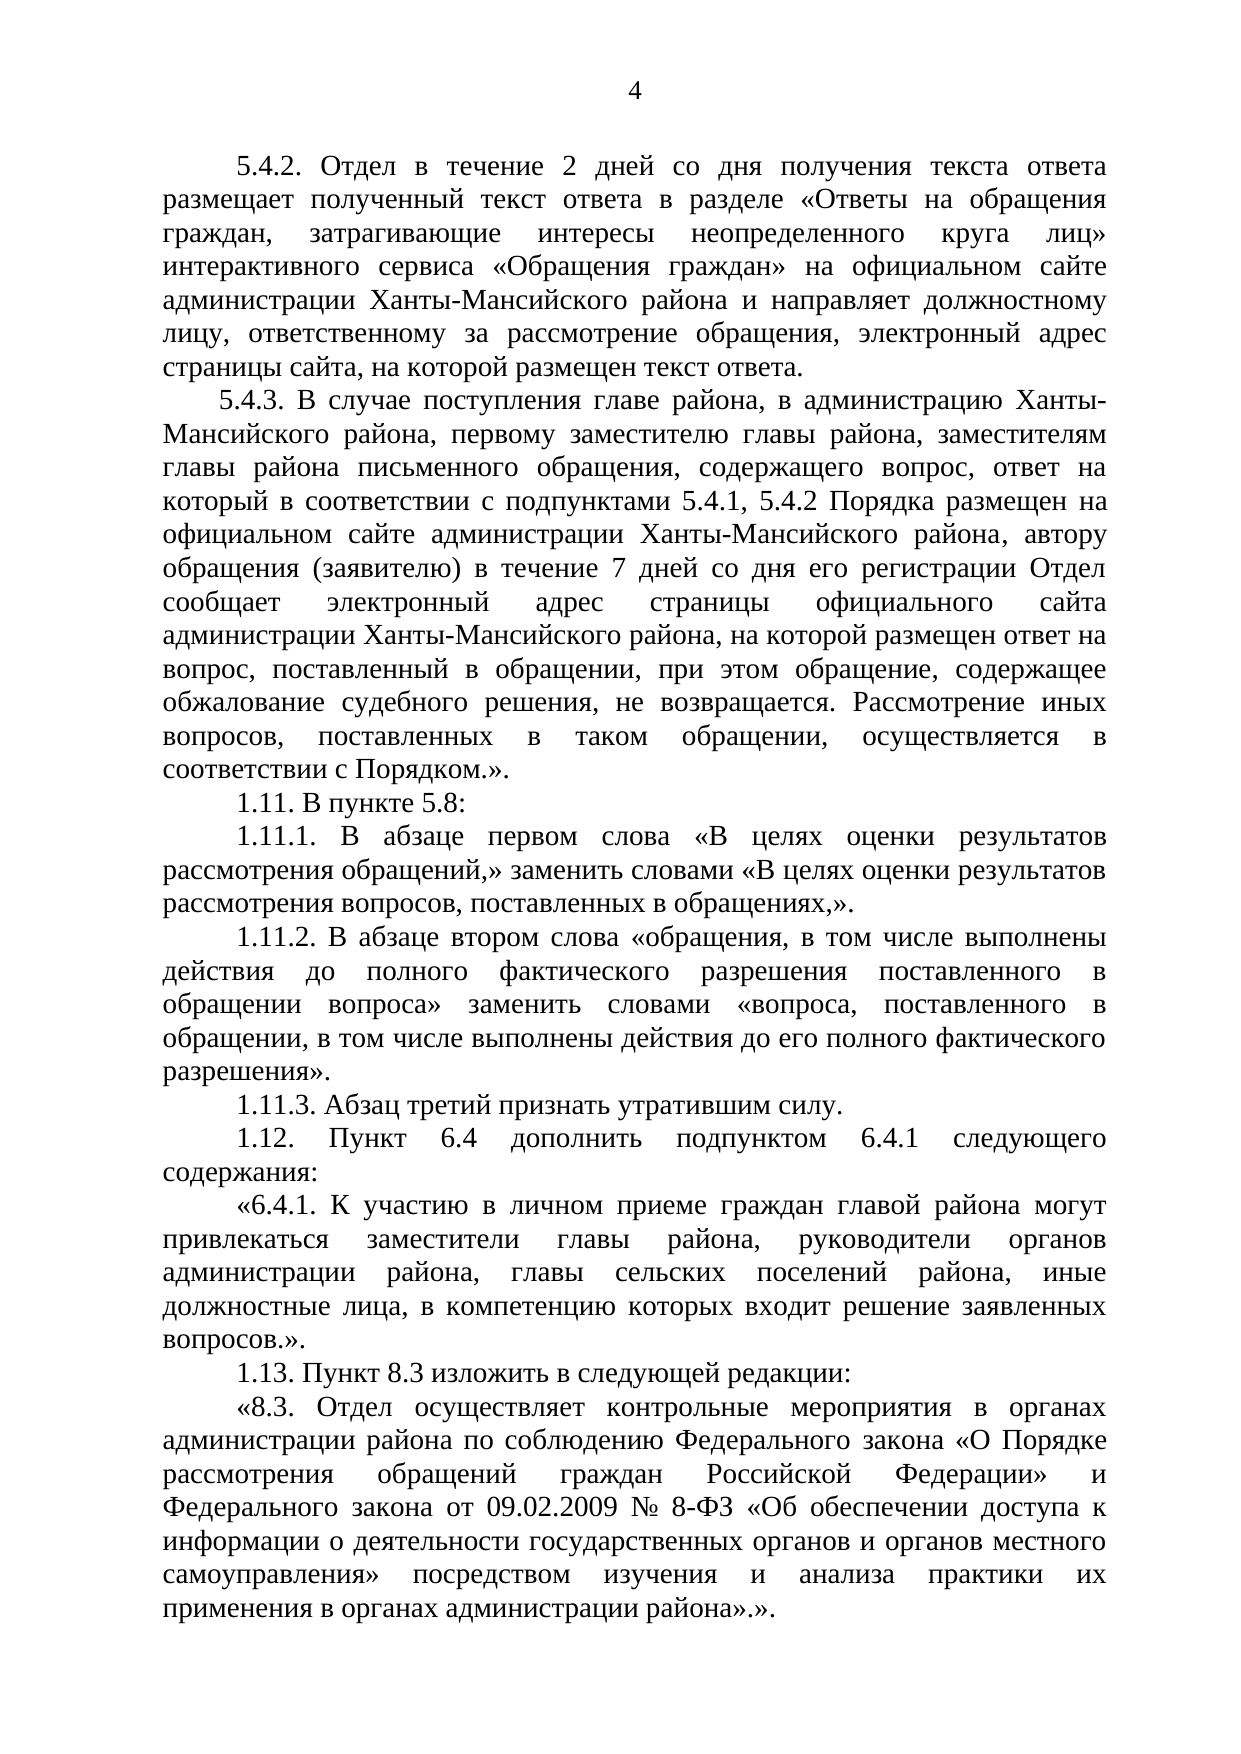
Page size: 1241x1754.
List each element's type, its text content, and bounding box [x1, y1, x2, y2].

text 5.4.3. В случае поступления главе района, в администрацию Ханты-Мансийского района, первому заместителю главы района, заместителям главы района письменного обращения, содержащего вопрос, ответ на который в соответствии с подпунктами 5.4.1, 5.4.2 Порядка размещен на официальном сайте администрации Ханты-Мансийского района, автору обращения (заявителю) в течение 7 дней со дня его регистрации Отдел сообщает электронный адрес страницы официального сайта администрации Ханты-Мансийского района, на которой размещен ответ на вопрос, поставленный в обращении, при этом обращение, содержащее обжалование судебного решения, не возвращается. Рассмотрение иных вопросов, поставленных в таком обращении, осуществляется в соответствии с Порядком.». [162, 382, 1107, 785]
text «6.4.1. К участию в личном приеме граждан главой района могут привлекаться заместители главы района, руководители органов администрации района, главы сельских поселений района, иные должностные лица, в компетенцию которых входит решение заявленных вопросов.». [162, 1187, 1107, 1355]
text 1.11.1. В абзаце первом слова «В целях оценки результатов рассмотрения обращений,» заменить словами «В целях оценки результатов рассмотрения вопросов, поставленных в обращениях,». [162, 818, 1107, 919]
text 5.4.2. Отдел в течение 2 дней со дня получения текста ответа размещает полученный текст ответа в разделе «Ответы на обращения граждан, затрагивающие интересы неопределенного круга лиц» интерактивного сервиса «Обращения граждан» на официальном сайте администрации Ханты-Мансийского района и направляет должностному лицу, ответственному за рассмотрение обращения, электронный адрес страницы сайта, на которой размещен текст ответа. [162, 148, 1107, 382]
text 1.13. Пункт 8.3 изложить в следующей редакции: [162, 1355, 1107, 1389]
text 1.11.2. В абзаце втором слова «обращения, в том числе выполнены действия до полного фактического разрешения поставленного в обращении вопроса» заменить словами «вопроса, поставленного в обращении, в том числе выполнены действия до его полного фактического разрешения». [162, 919, 1107, 1087]
text 1.11. В пункте 5.8: [162, 785, 1107, 818]
text «8.3. Отдел осуществляет контрольные мероприятия в органах администрации района по соблюдению Федерального закона «О Порядке рассмотрения обращений граждан Российской Федерации» и Федерального закона от 09.02.2009 № 8-ФЗ «Об обеспечении доступа к информации о деятельности государственных органов и органов местного самоуправления» посредством изучения и анализа практики их применения в органах администрации района».». [162, 1389, 1107, 1623]
text 1.11.3. Абзац третий признать утратившим силу. [162, 1087, 1107, 1120]
text 1.12. Пункт 6.4 дополнить подпунктом 6.4.1 следующего содержания: [162, 1120, 1107, 1187]
